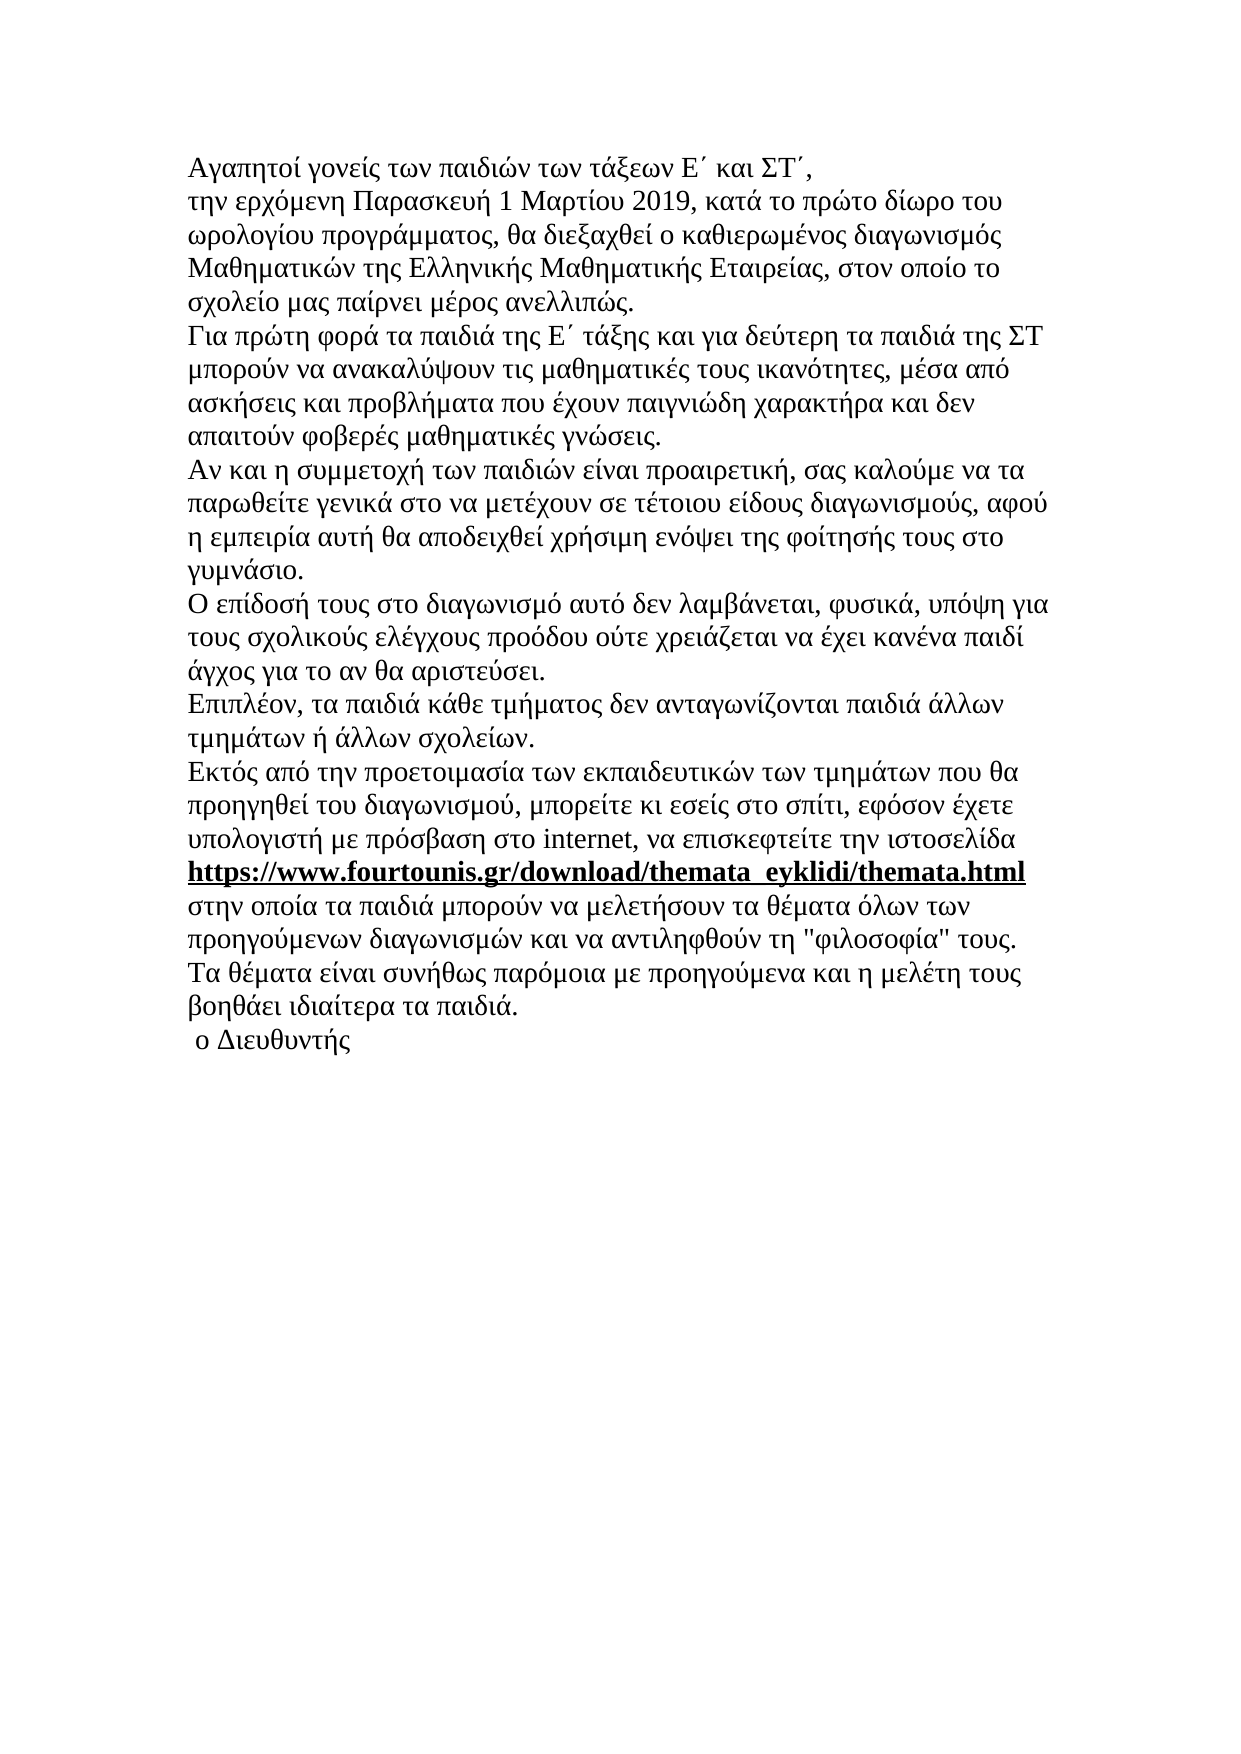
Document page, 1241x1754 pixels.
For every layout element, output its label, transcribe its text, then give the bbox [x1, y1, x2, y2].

text στην οποία τα παιδιά μπορούν να μελετήσουν τα θέματα όλων των προηγούμενων διαγωνισμών και να αντιληφθούν τη "φιλοσοφία" τους. Τα θέματα είναι συνήθως παρόμοια με προηγούμενα και η μελέτη τους βοηθάει ιδιαίτερα τα παιδιά. [187, 888, 1053, 1022]
text Επιπλέον, τα παιδιά κάθε τμήματος δεν ανταγωνίζονται παιδιά άλλων τμημάτων ή άλλων σχολείων. [187, 687, 1053, 754]
text Αν και η συμμετοχή των παιδιών είναι προαιρετική, σας καλούμε να τα παρωθείτε γενικά στο να μετέχουν σε τέτοιου είδους διαγωνισμούς, αφού η εμπειρία αυτή θα αποδειχθεί χρήσιμη ενόψει της φοίτησής τους στο γυμνάσιο. [187, 452, 1053, 586]
text Ο επίδοσή τους στο διαγωνισμό αυτό δεν λαμβάνεται, φυσικά, υπόψη για τους σχολικούς ελέγχους προόδου ούτε χρειάζεται να έχει κανένα παιδί άγχος για το αν θα αριστεύσει. [187, 586, 1053, 687]
text ο Διευθυντής [187, 1022, 1053, 1056]
text Για πρώτη φορά τα παιδιά της Ε΄ τάξης και για δεύτερη τα παιδιά της ΣΤ μπορούν να ανακαλύψουν τις μαθηματικές τους ικανότητες, μέσα από ασκήσεις και προβλήματα που έχουν παιγνιώδη χαρακτήρα και δεν απαιτούν φοβερές μαθηματικές γνώσεις. [187, 318, 1053, 452]
text Αγαπητοί γονείς των παιδιών των τάξεων Ε΄ και ΣΤ΄, [187, 150, 1053, 183]
text την ερχόμενη Παρασκευή 1 Μαρτίου 2019, κατά το πρώτο δίωρο του ωρολογίου προγράμματος, θα διεξαχθεί ο καθιερωμένος διαγωνισμός Μαθηματικών της Ελληνικής Μαθηματικής Εταιρείας, στον οποίο το σχολείο μας παίρνει μέρος ανελλιπώς. [187, 183, 1053, 318]
text Εκτός από την προετοιμασία των εκπαιδευτικών των τμημάτων που θα προηγηθεί του διαγωνισμού, μπορείτε κι εσείς στο σπίτι, εφόσον έχετε υπολογιστή με πρόσβαση στο internet, να επισκεφτείτε την ιστοσελίδα [187, 754, 1053, 854]
text https://www.fourtounis.gr/download/themata_eyklidi/themata.html [187, 854, 1053, 888]
